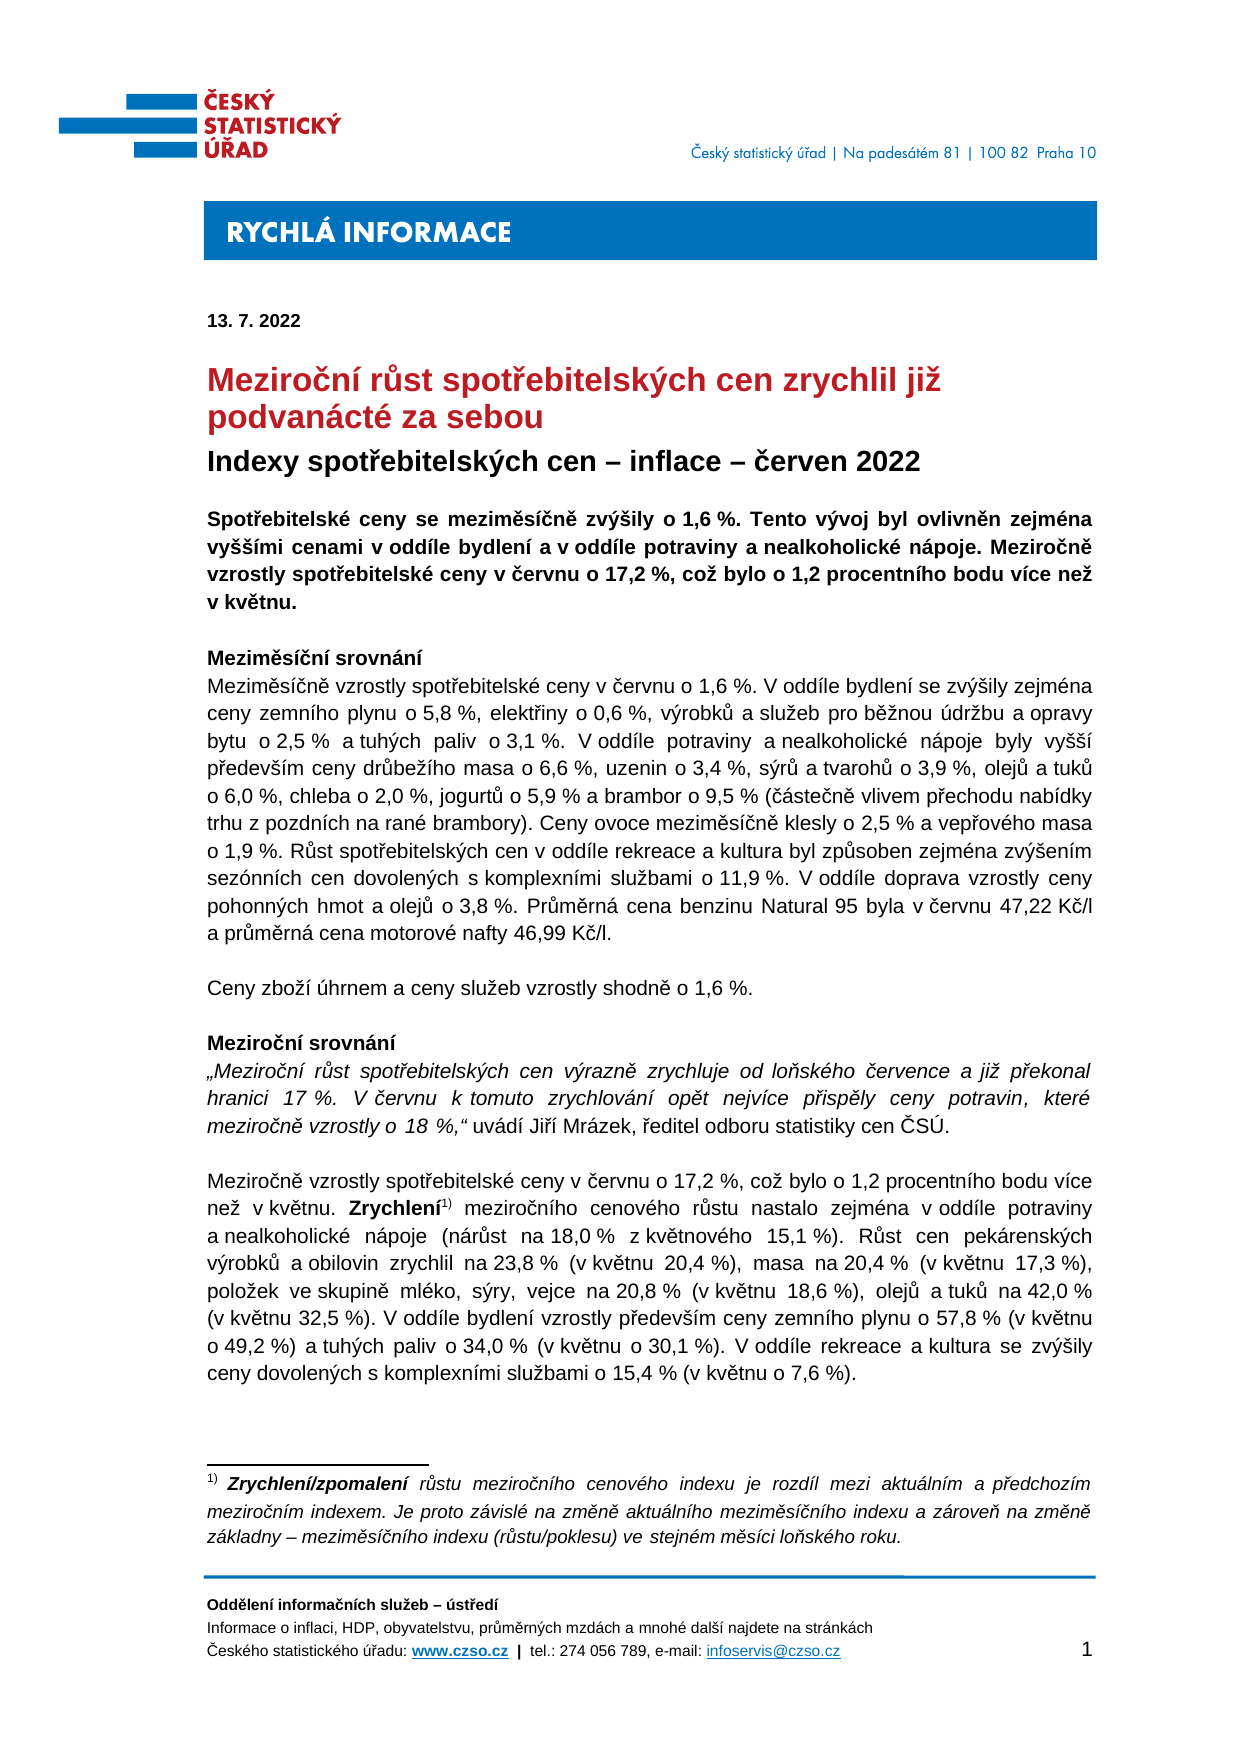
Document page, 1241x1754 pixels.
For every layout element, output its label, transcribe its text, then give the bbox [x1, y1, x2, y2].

text Meziroční srovnání [207, 1031, 1092, 1055]
text Indexy spotřebitelských cen – inflace – červen 2022 [207, 444, 1092, 478]
text Meziročně vzrostly spotřebitelské ceny v červnu o 17,2 %, což bylo o 1,2 procentního bodu více než v květnu. Zrychlení) meziročního cenového růstu nastalo zejména v oddíle potraviny a nealkoholické nápoje (nárůst na 18,0 % z květnového 15,1 %). Růst cen pekárenských výrobků a obilovin zrychlil na 23,8 % (v květnu 20,4 %), masa na 20,4 % (v květnu 17,3 %), položek ve skupině mléko, sýry, vejce na 20,8 % (v květnu 18,6 %), olejů a tuků na 42,0 % (v květnu 32,5 %). V oddíle bydlení vzrostly především ceny zemního plynu o 57,8 % (v květnu o 49,2 %) a tuhých paliv o 34,0 % (v květnu o 30,1 %). V oddíle rekreace a kultura se zvýšily ceny dovolených s komplexními službami o 15,4 % (v květnu o 7,6 %). [207, 1169, 1092, 1385]
text Meziměsíční srovnání [207, 646, 1092, 670]
title Meziroční růst spotřebitelských cen zrychlil již podvanácté za sebou [207, 361, 1092, 436]
text 13. 7. 2022 [207, 307, 1092, 332]
text Spotřebitelské ceny se meziměsíčně zvýšily o 1,6 %. Tento vývoj byl ovlivněn zejména vyššími cenami v oddíle bydlení a v oddíle potraviny a nealkoholické nápoje. Meziročně vzrostly spotřebitelské ceny v červnu o 17,2 %, což bylo o 1,2 procentního bodu více než v květnu. [207, 507, 1092, 613]
text Ceny zboží úhrnem a ceny služeb vzrostly shodně o 1,6 %. [207, 976, 1092, 1000]
text „Meziroční růst spotřebitelských cen výrazně zrychluje od loňského července a již překonal hranici 17 %. V červnu k tomuto zrychlování opět nejvíce přispěly ceny potravin, které meziročně vzrostly o 18 %,“ uvádí Jiří Mrázek, ředitel odboru statistiky cen ČSÚ. [207, 1059, 1092, 1138]
text Meziměsíčně vzrostly spotřebitelské ceny v červnu o 1,6 %. V oddíle bydlení se zvýšily zejména ceny zemního plynu o 5,8 %, elektřiny o 0,6 %, výrobků a služeb pro běžnou údržbu a opravy bytu o 2,5 % a tuhých paliv o 3,1 %. V oddíle potraviny a nealkoholické nápoje byly vyšší především ceny drůbežího masa o 6,6 %, uzenin o 3,4 %, sýrů a tvarohů o 3,9 %, olejů a tuků o 6,0 %, chleba o 2,0 %, jogurtů o 5,9 % a brambor o 9,5 % (částečně vlivem přechodu nabídky trhu z pozdních na rané brambory). Ceny ovoce meziměsíčně klesly o 2,5 % a vepřového masa o 1,9 %. Růst spotřebitelských cen v oddíle rekreace a kultura byl způsoben zejména zvýšením sezónních cen dovolených s komplexními službami o 11,9 %. V oddíle doprava vzrostly ceny pohonných hmot a olejů o 3,8 %. Průměrná cena benzinu Natural 95 byla v červnu 47,22 Kč/l a průměrná cena motorové nafty 46,99 Kč/l. [207, 674, 1092, 945]
